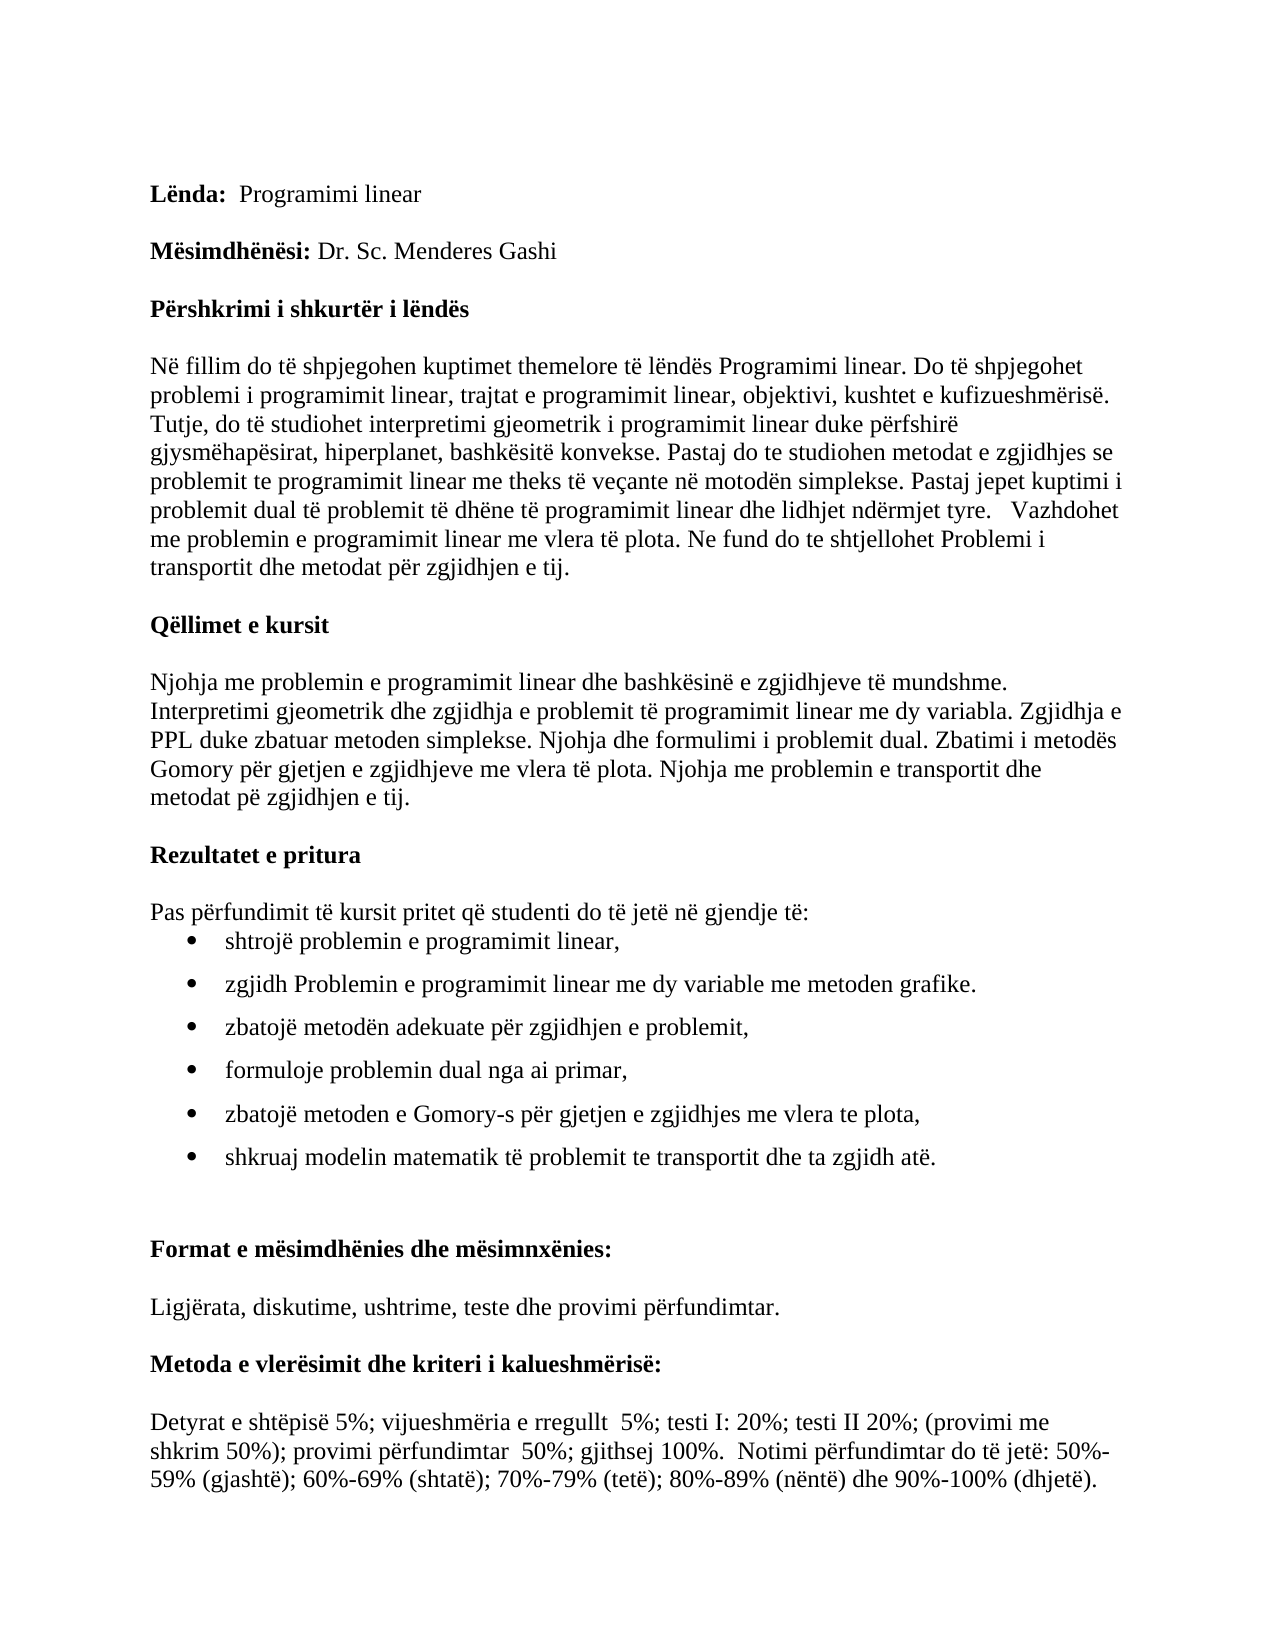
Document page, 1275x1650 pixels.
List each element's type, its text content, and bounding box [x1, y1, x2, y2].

text Ligjërata, diskutime, ushtrime, teste dhe provimi përfundimtar. [150, 1292, 1125, 1321]
text Në fillim do të shpjegohen kuptimet themelore të lëndës Programimi linear. Do të shpjegohet problemi i programimit linear, trajtat e programimit linear, objektivi, kushtet e kufizueshmërisë. Tutje, do të studiohet interpretimi gjeometrik i programimit linear duke përfshirë gjysmëhapësirat, hiperplanet, bashkësitë konvekse. Pastaj do te studiohen metodat e zgjidhjes se problemit te programimit linear me theks të veçante në motodën simplekse. Pastaj jepet kuptimi i problemit dual të problemit të dhëne të programimit linear dhe lidhjet ndërmjet tyre. Vazhdohet me problemin e programimit linear me vlera të plota. Ne fund do te shtjellohet Problemi i transportit dhe metodat për zgjidhjen e tij. [150, 351, 1125, 581]
list zbatojë metodën adekuate për zgjidhjen e problemit, [187, 1012, 1125, 1041]
text Format e mësimdhënies dhe mësimnxënies: [150, 1234, 1125, 1263]
list shtrojë problemin e programimit linear, [187, 926, 1125, 955]
text Përshkrimi i shkurtër i lëndës [150, 294, 1125, 322]
text Njohja me problemin e programimit linear dhe bashkësinë e zgjidhjeve të mundshme. Interpretimi gjeometrik dhe zgjidhja e problemit të programimit linear me dy variabla. Zgjidhja e PPL duke zbatuar metoden simplekse. Njohja dhe formulimi i problemit dual. Zbatimi i metodës Gomory për gjetjen e zgjidhjeve me vlera të plota. Njohja me problemin e transportit dhe metodat pë zgjidhjen e tij. [150, 667, 1125, 811]
list zgjidh Problemin e programimit linear me dy variable me metoden grafike. [187, 969, 1125, 998]
text Rezultatet e pritura [150, 840, 1125, 869]
list shkruaj modelin matematik të problemit te transportit dhe ta zgjidh atë. [187, 1142, 1125, 1171]
text Detyrat e shtëpisë 5%; vijueshmëria e rregullt 5%; testi I: 20%; testi II 20%; (provimi me shkrim 50%); provimi përfundimtar 50%; gjithsej 100%. Notimi përfundimtar do të jetë: 50%-59% (gjashtë); 60%-69% (shtatë); 70%-79% (tetë); 80%-89% (nëntë) dhe 90%-100% (dhjetë). [150, 1407, 1125, 1493]
text Qëllimet e kursit [150, 610, 1125, 639]
text Pas përfundimit të kursit pritet që studenti do të jetë në gjendje të: [150, 897, 1125, 926]
text Metoda e vlerësimit dhe kriteri i kalueshmërisë: [150, 1349, 1125, 1378]
text Mësimdhënësi: Dr. Sc. Menderes Gashi [150, 236, 1125, 265]
list formuloje problemin dual nga ai primar, [187, 1056, 1125, 1084]
list zbatojë metoden e Gomory-s për gjetjen e zgjidhjes me vlera te plota, [187, 1099, 1125, 1127]
text Lënda: Programimi linear [150, 179, 1125, 207]
